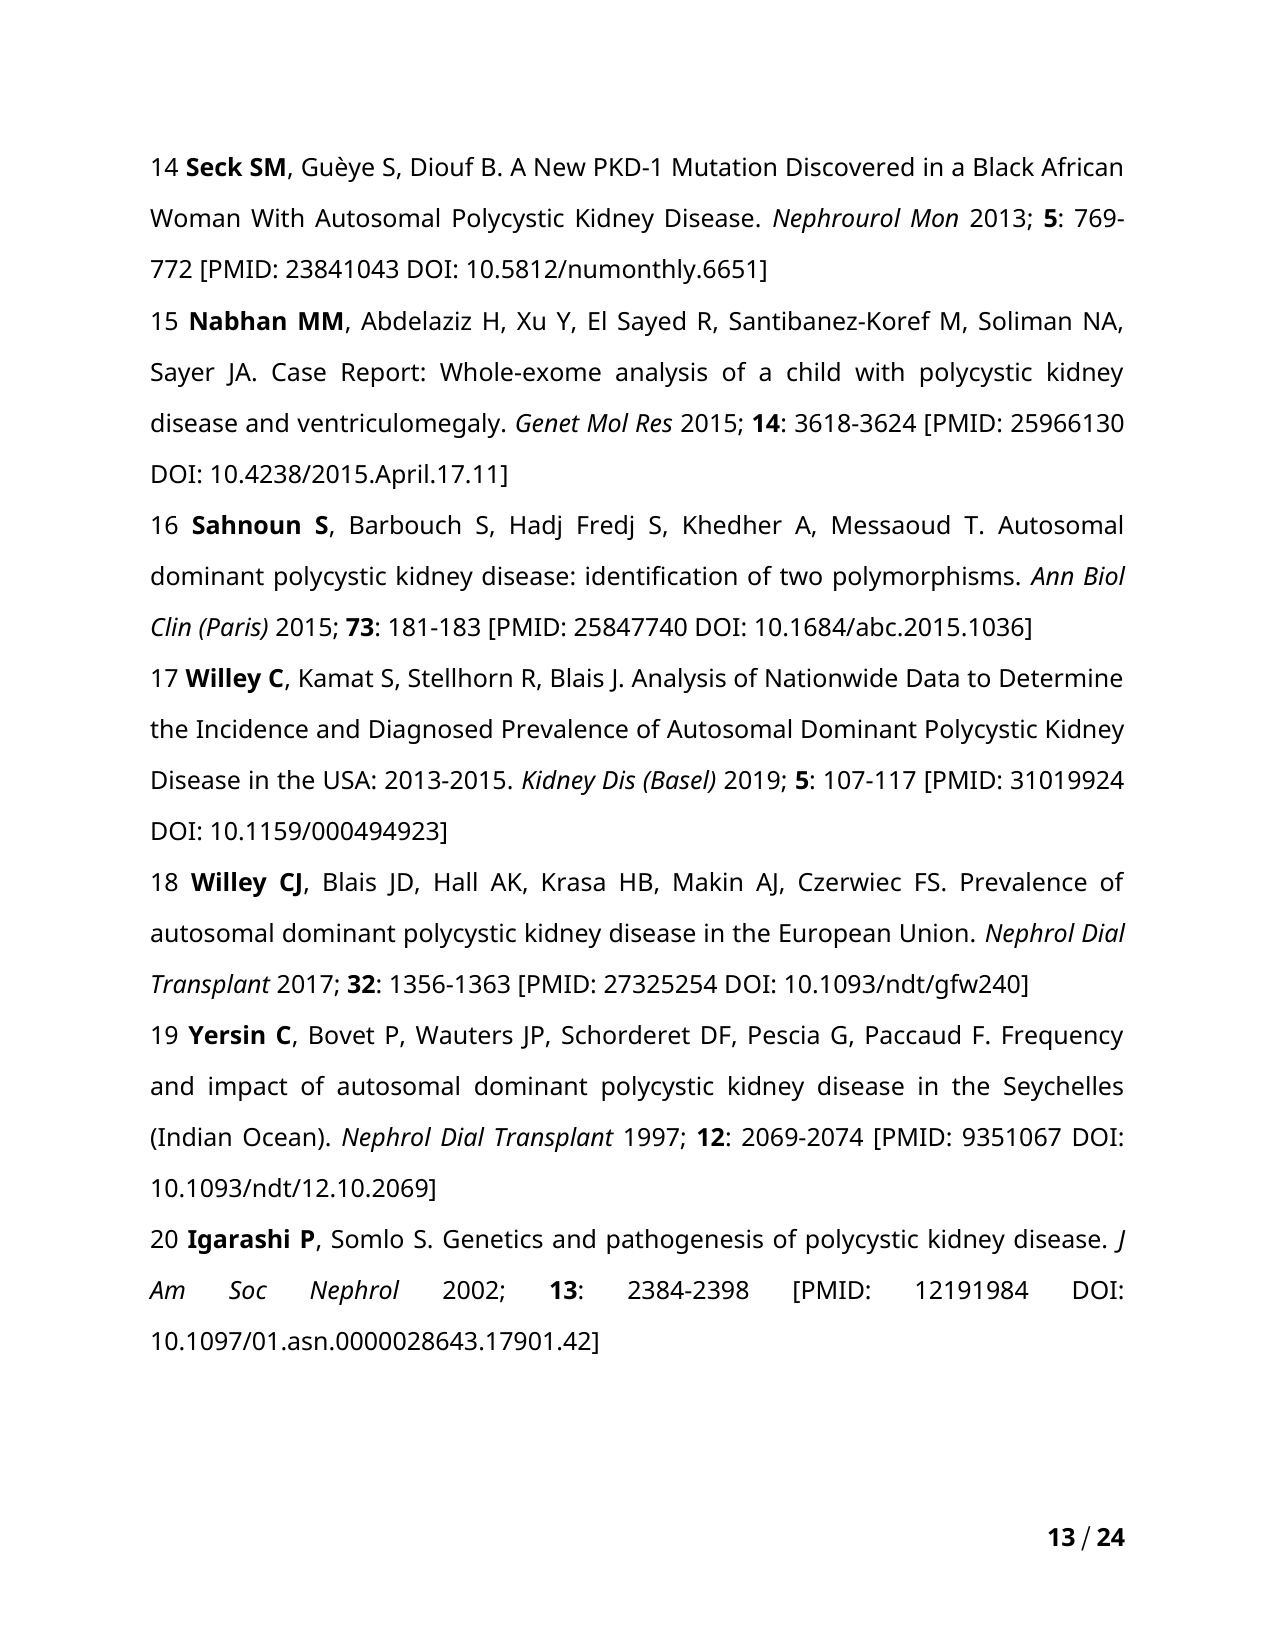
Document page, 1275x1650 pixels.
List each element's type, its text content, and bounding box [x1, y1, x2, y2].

text 19 Yersin C, Bovet P, Wauters JP, Schorderet DF, Pescia G, Paccaud F. Frequency and impact of autosomal dominant polycystic kidney disease in the Seychelles (Indian Ocean). Nephrol Dial Transplant 1997; 12: 2069-2074 [PMID: 9351067 DOI: 10.1093/ndt/12.10.2069] [150, 1018, 1125, 1205]
text 20 Igarashi P, Somlo S. Genetics and pathogenesis of polycystic kidney disease. J Am Soc Nephrol 2002; 13: 2384-2398 [PMID: 12191984 DOI: 10.1097/01.asn.0000028643.17901.42] [150, 1222, 1125, 1358]
text 15 Nabhan MM, Abdelaziz H, Xu Y, El Sayed R, Santibanez-Koref M, Soliman NA, Sayer JA. Case Report: Whole-exome analysis of a child with polycystic kidney disease and ventriculomegaly. Genet Mol Res 2015; 14: 3618-3624 [PMID: 25966130 DOI: 10.4238/2015.April.17.11] [150, 303, 1125, 490]
text 16 Sahnoun S, Barbouch S, Hadj Fredj S, Khedher A, Messaoud T. Autosomal dominant polycystic kidney disease: identification of two polymorphisms. Ann Biol Clin (Paris) 2015; 73: 181-183 [PMID: 25847740 DOI: 10.1684/abc.2015.1036] [150, 507, 1125, 643]
text 14 Seck SM, Guèye S, Diouf B. A New PKD-1 Mutation Discovered in a Black African Woman With Autosomal Polycystic Kidney Disease. Nephrourol Mon 2013; 5: 769-772 [PMID: 23841043 DOI: 10.5812/numonthly.6651] [150, 150, 1125, 286]
text 18 Willey CJ, Blais JD, Hall AK, Krasa HB, Makin AJ, Czerwiec FS. Prevalence of autosomal dominant polycystic kidney disease in the European Union. Nephrol Dial Transplant 2017; 32: 1356-1363 [PMID: 27325254 DOI: 10.1093/ndt/gfw240] [150, 864, 1125, 1001]
text 17 Willey C, Kamat S, Stellhorn R, Blais J. Analysis of Nationwide Data to Determine the Incidence and Diagnosed Prevalence of Autosomal Dominant Polycystic Kidney Disease in the USA: 2013-2015. Kidney Dis (Basel) 2019; 5: 107-117 [PMID: 31019924 DOI: 10.1159/000494923] [150, 660, 1125, 848]
